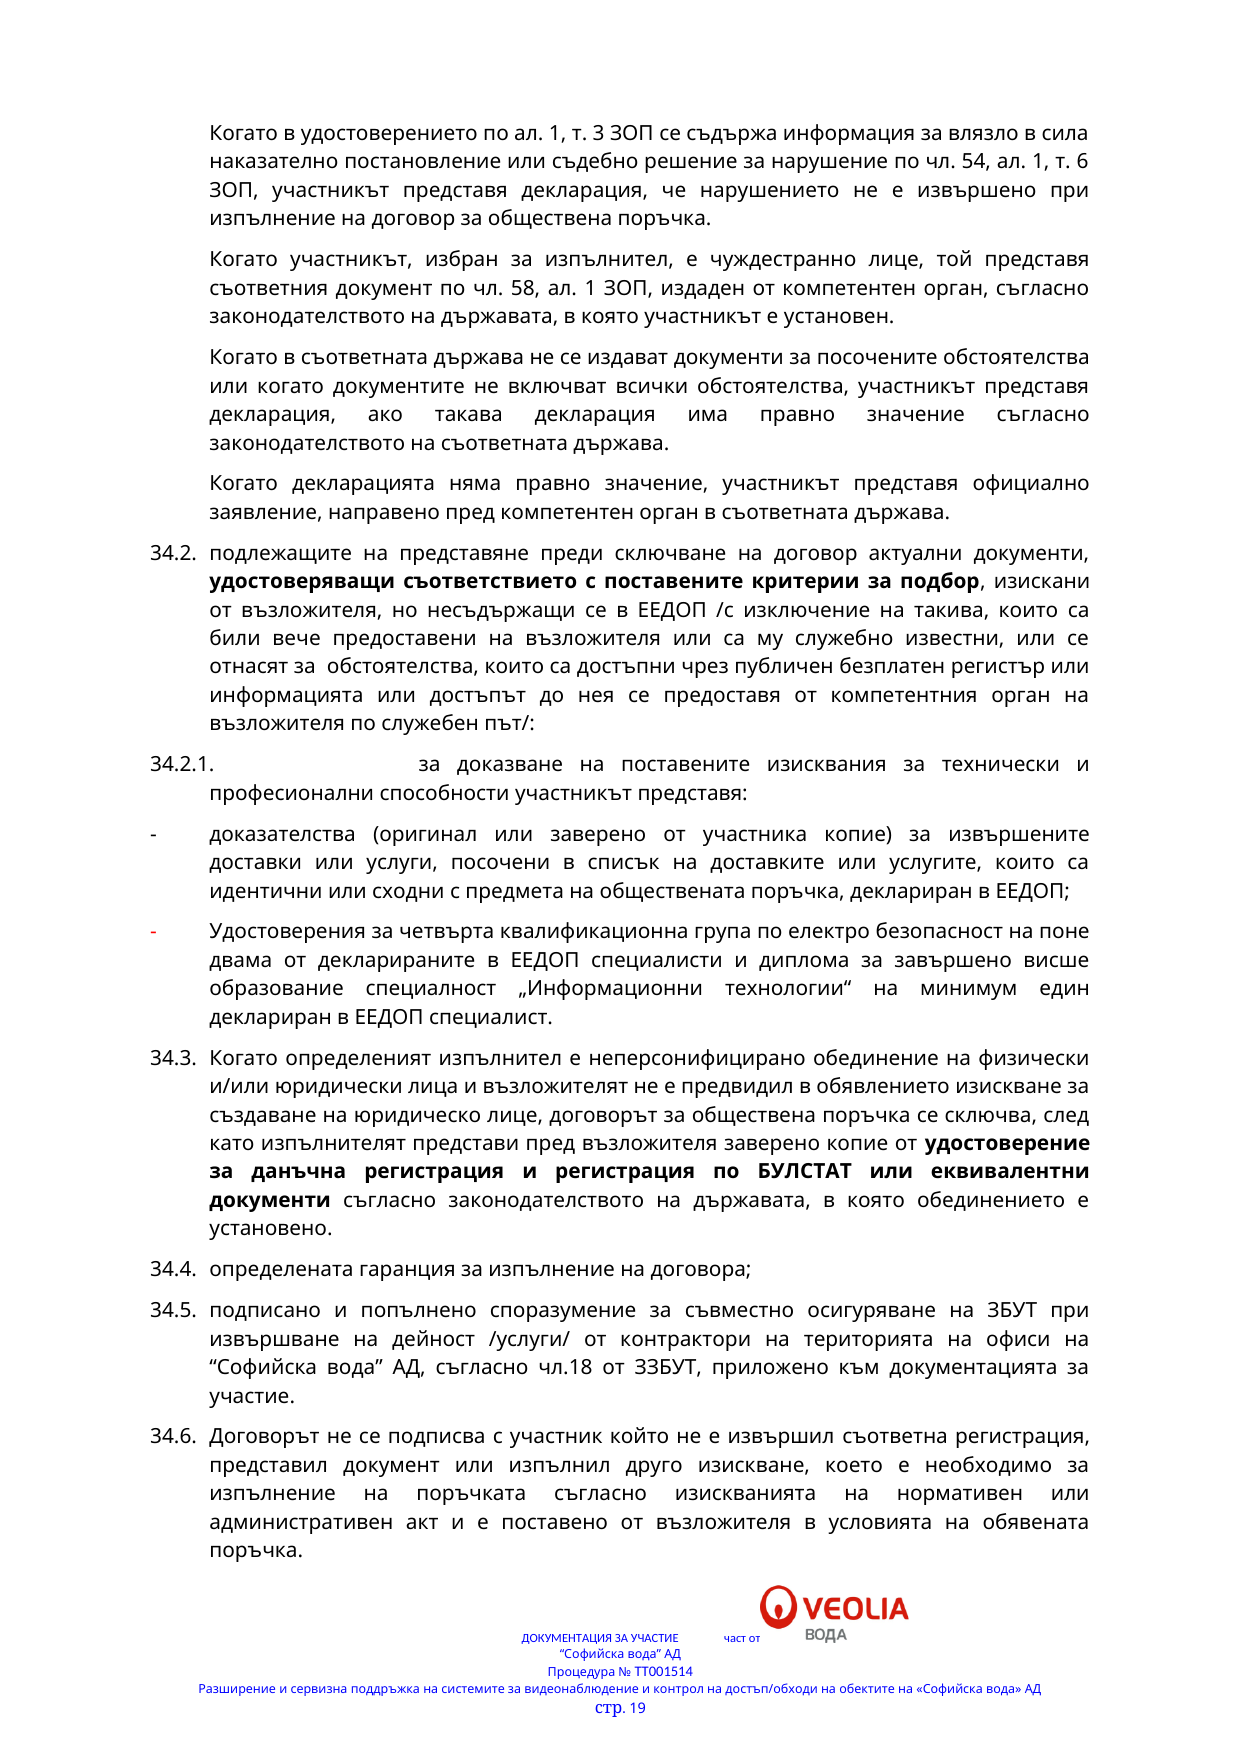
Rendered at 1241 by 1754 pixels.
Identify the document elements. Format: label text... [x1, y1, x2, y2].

list подлежащите на представяне преди сключване на договор актуални документи, удостоверяващи съответствието с поставените критерии за подбор, изискани от възложителя, но несъдържащи се в ЕЕДОП /с изключение на такива, които са били вече предоставени на възложителя или са му служебно известни, или се отнасят за обстоятелства, които са достъпни чрез публичен безплатен регистър или информацията или достъпът до нея се предоставя от компетентния орган на възложителя по служебен път/: [150, 538, 1090, 737]
text Когато участникът, избран за изпълнител, е чуждестранно лице, той представя съответния документ по чл. 58, ал. 1 ЗОП, издаден от компетентен орган, съгласно законодателството на държавата, в която участникът е установен. [209, 244, 1090, 330]
list доказателства (оригинал или заверено от участника копие) за извършените доставки или услуги, посочени в списък на доставките или услугите, които са идентични или сходни с предмета на обществената поръчка, деклариран в ЕЕДОП; [150, 819, 1090, 904]
text Когато декларацията няма правно значение, участникът представя официално заявление, направено пред компетентен орган в съответната държава. [209, 468, 1090, 525]
picture [760, 1585, 909, 1643]
list определената гаранция за изпълнение на договора; [150, 1254, 1090, 1283]
list Договорът не се подписва с участник който не е извършил съответна регистрация, представил документ или изпълнил друго изискване, което е необходимо за изпълнение на поръчката съгласно изискванията на нормативен или административен акт и е поставено от възложителя в условията на обявената поръчка. [150, 1422, 1090, 1564]
text Когато в удостоверението по ал. 1, т. 3 ЗОП се съдържа информация за влязло в сила наказателно постановление или съдебно решение за нарушение по чл. 54, ал. 1, т. 6 ЗОП, участникът представя декларация, че нарушението не е извършено при изпълнение на договор за обществена поръчка. [209, 118, 1090, 232]
list Когато определеният изпълнител е неперсонифицирано обединение на физически и/или юридически лица и възложителят не е предвидил в обявлението изискване за създаване на юридическо лице, договорът за обществена поръчка се сключва, след като изпълнителят представи пред възложителя заверено копие от удостоверение за данъчна регистрация и регистрация по БУЛСТАТ или еквивалентни документи съгласно законодателството на държавата, в която обединението е установено. [150, 1043, 1090, 1242]
list за доказване на поставените изисквания за технически и професионални способности участникът представя: [150, 749, 1090, 806]
text Когато в съответната държава не се издават документи за посочените обстоятелства или когато документите не включват всички обстоятелства, участникът представя декларация, ако такава декларация има правно значение съгласно законодателството на съответната държава. [209, 342, 1090, 456]
list подписано и попълнено споразумение за съвместно осигуряване на ЗБУТ при извършване на дейност /услуги/ от контрактори на територията на офиси на “Софийска вода” АД, съгласно чл.18 от ЗЗБУТ, приложено към документацията за участие. [150, 1295, 1090, 1409]
list Удостоверения за четвърта квалификационна група по електро безопасност на поне двама от декларираните в ЕЕДОП специалисти и диплома за завършено висше образование специалност „Информационни технологии“ на минимум един деклариран в ЕЕДОП специалист. [150, 917, 1090, 1030]
